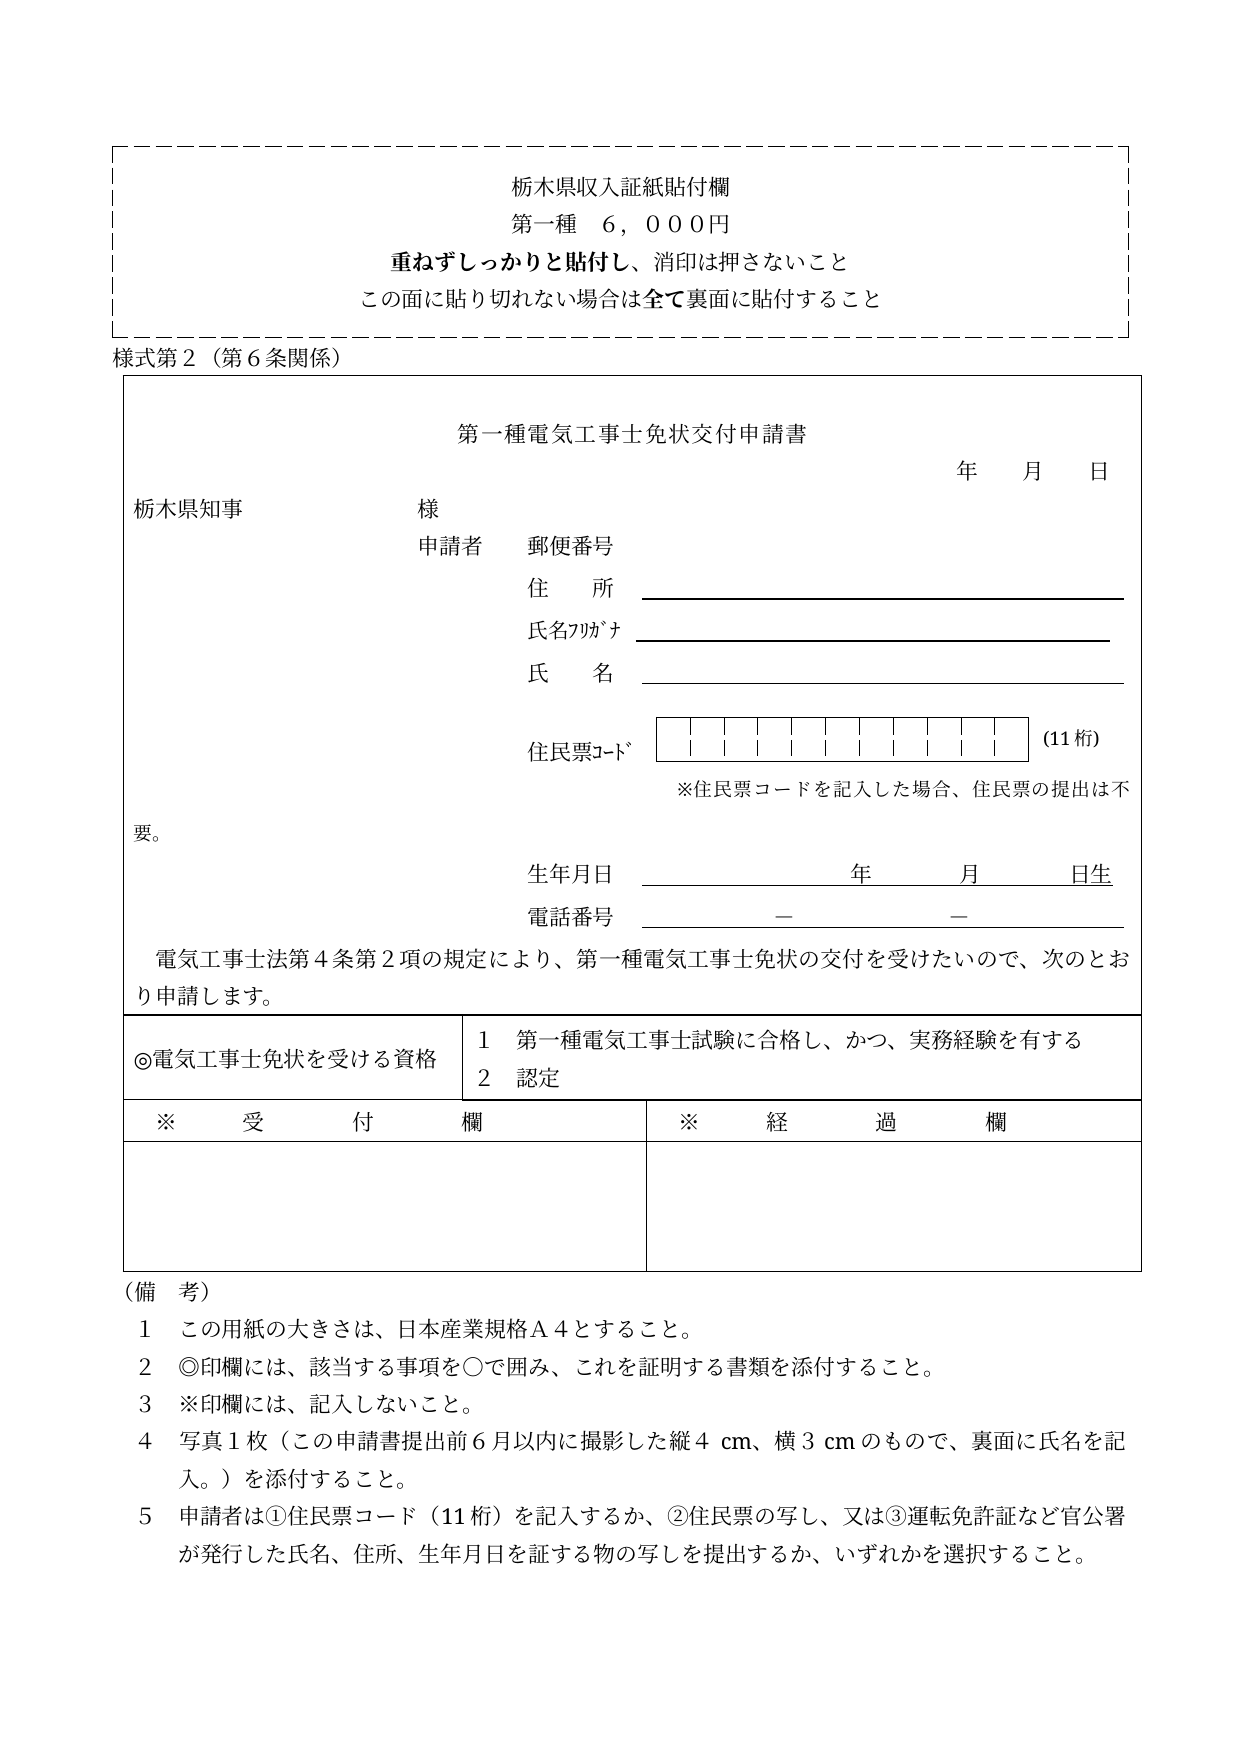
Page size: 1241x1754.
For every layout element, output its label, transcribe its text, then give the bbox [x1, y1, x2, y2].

text 様式第２（第６条関係） [112, 338, 1128, 375]
table_cell ◎電気工事士免状を受ける資格 [124, 1016, 462, 1099]
text ３ ※印欄には、記入しないこと。 [112, 1384, 1128, 1422]
table_cell １ 第一種電気工事士試験に合格し、かつ、実務経験を有する ２ 認定 [463, 1016, 1141, 1099]
table_cell [647, 1142, 1141, 1271]
table_header 第一種電気工事士免状交付申請書 年 月 日 栃木県知事 様 申請者 郵便番号 住 所 氏名ﾌﾘｶﾞﾅ 氏 名 住民票ｺｰﾄﾞ ※住民票コードを記入した場合、住民票の提出は不要。 生年月日 年 月 日生 電話番号 － － 電気工事士法第４条第２項の規定により、第一種電気工事士免状の交付を受けたいので、次のとおり申請します。 [124, 376, 1141, 1014]
table_cell ※ 受 付 欄 [124, 1100, 646, 1141]
table_header 栃木県収入証紙貼付欄 第一種 ６，０００円 重ねずしっかりと貼付し、消印は押さないこと この面に貼り切れない場合は全て裏面に貼付すること [112, 146, 1128, 337]
table_cell ※ 経 過 欄 [647, 1101, 1141, 1141]
text ４ 写真１枚（この申請書提出前６月以内に撮影した縦４cm、横３cmのもので、裏面に氏名を記入。）を添付すること。 [112, 1422, 1128, 1497]
text （備 考） [112, 1272, 1128, 1309]
text １ この用紙の大きさは、日本産業規格Ａ４とすること。 [112, 1309, 1128, 1347]
table_cell [124, 1142, 646, 1271]
text ５ 申請者は①住民票コード（11桁）を記入するか、②住民票の写し、又は③運転免許証など官公署が発行した氏名、住所、生年月日を証する物の写しを提出するか、いずれかを選択すること。 [112, 1497, 1128, 1572]
text ２ ◎印欄には、該当する事項を○で囲み、これを証明する書類を添付すること。 [112, 1347, 1128, 1384]
